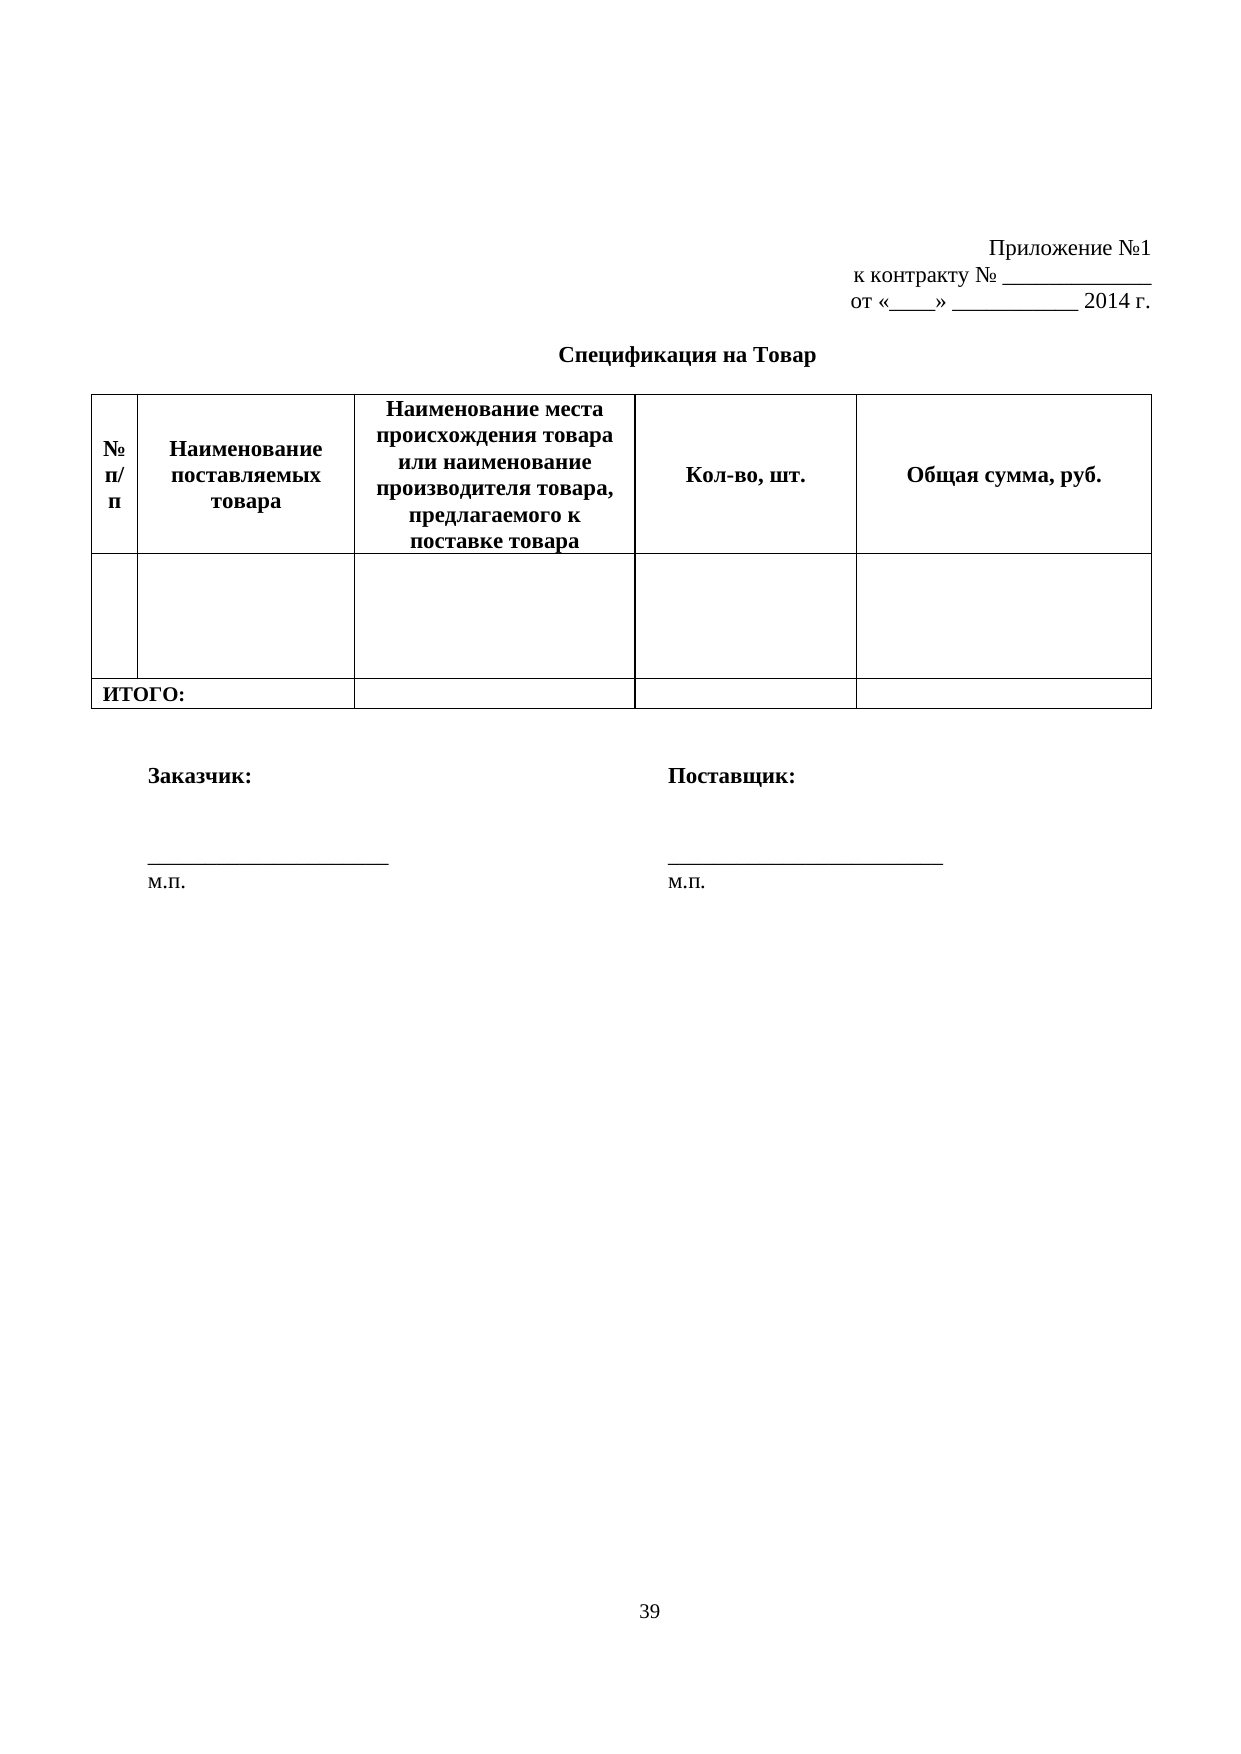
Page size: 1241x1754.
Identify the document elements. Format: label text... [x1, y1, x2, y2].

text Приложение №1 [148, 234, 1152, 261]
table_header Наименование поставляемых товара [138, 395, 354, 553]
table_cell ИТОГО: [92, 679, 354, 708]
table_cell [636, 554, 856, 678]
text к контракту № _____________ [148, 261, 1152, 287]
table_cell [857, 554, 1151, 678]
table_cell [355, 679, 634, 708]
table_cell [138, 554, 354, 678]
table_cell [355, 554, 634, 678]
table_header Общая сумма, руб. [857, 395, 1151, 553]
table_header Наименование места происхождения товара или наименование производителя товара, предлагаемого к поставке товара [355, 395, 634, 553]
table_header Поставщик: ________________________ м.п. [657, 762, 1133, 893]
text от «____» ___________ 2014 г. [148, 287, 1152, 313]
table_cell [857, 679, 1151, 708]
table_cell [636, 679, 856, 708]
table_header Заказчик: _____________________ м.п. [136, 762, 657, 893]
table_header Кол-во, шт. [636, 395, 856, 553]
text Спецификация на Товар [148, 341, 1152, 368]
table_cell [92, 554, 137, 678]
table_header № п/п [92, 395, 137, 553]
